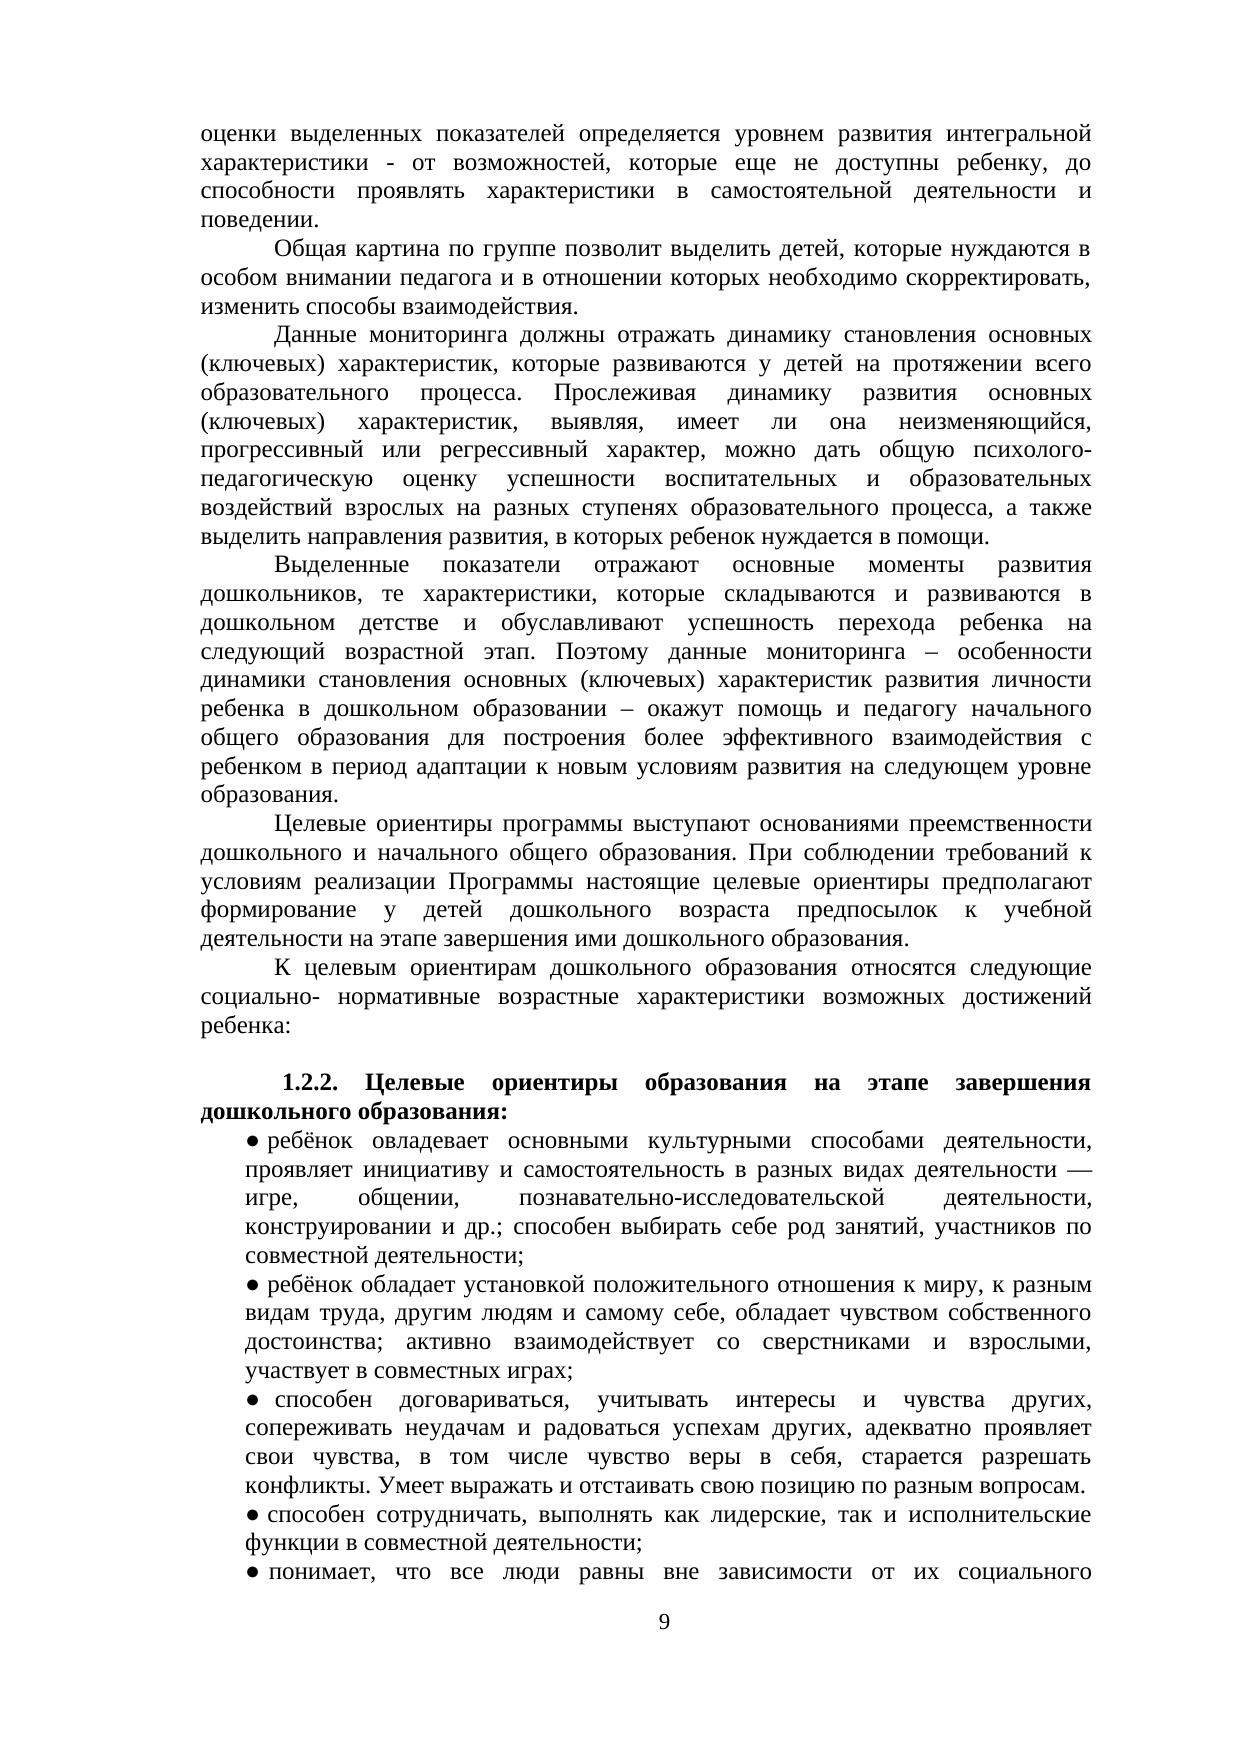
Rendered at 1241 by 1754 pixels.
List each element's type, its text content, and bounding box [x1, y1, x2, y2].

text Общая картина по группе позволит выделить детей, которые нуждаются в особом внимании педагога и в отношении которых необходимо скорректировать, изменить способы взаимодействия. [200, 233, 1092, 319]
list 1.2.2. Целевые ориентиры образования на этапе завершения дошкольного образования: [200, 1067, 1092, 1125]
text К целевым ориентирам дошкольного образования относятся следующие социально- нормативные возрастные характеристики возможных достижений ребенка: [200, 952, 1093, 1039]
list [245, 1556, 1093, 1585]
list ребёнок обладает установкой положительного отношения к миру, к разным видам труда, другим людям и самому себе, обладает чувством собственного достоинства; активно взаимодействует со сверстниками и взрослыми, участвует в совместных играх; [245, 1269, 1092, 1384]
list способен договариваться, учитывать интересы и чувства других, сопереживать неудачам и радоваться успехам других, адекватно проявляет свои чувства, в том числе чувство веры в себя, старается разрешать конфликты. Умеет выражать и отстаивать свою позицию по разным вопросам. [245, 1384, 1093, 1499]
text Целевые ориентиры программы выступают основаниями преемственности дошкольного и начального общего образования. При соблюдении требований к условиям реализации Программы настоящие целевые ориентиры предполагают формирование у детей дошкольного возраста предпосылок к учебной деятельности на этапе завершения ими дошкольного образования. [200, 808, 1093, 952]
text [200, 118, 1092, 233]
text Выделенные показатели отражают основные моменты развития дошкольников, те характеристики, которые складываются и развиваются в дошкольном детстве и обуславливают успешность перехода ребенка на следующий возрастной этап. Поэтому данные мониторинга – особенности динамики становления основных (ключевых) характеристик развития личности ребенка в дошкольном образовании – окажут помощь и педагогу начального общего образования для построения более эффективного взаимодействия с ребенком в период адаптации к новым условиям развития на следующем уровне образования. [200, 549, 1093, 808]
list способен сотрудничать, выполнять как лидерские, так и исполнительские функции в совместной деятельности; [245, 1499, 1092, 1556]
text Данные мониторинга должны отражать динамику становления основных (ключевых) характеристик, которые развиваются у детей на протяжении всего образовательного процесса. Прослеживая динамику развития основных (ключевых) характеристик, выявляя, имеет ли она неизменяющийся, прогрессивный или регрессивный характер, можно дать общую психолого-педагогическую оценку успешности воспитательных и образовательных воздействий взрослых на разных ступенях образовательного процесса, а также выделить направления развития, в которых ребенок нуждается в помощи. [200, 319, 1093, 549]
list ребёнок овладевает основными культурными способами деятельности, проявляет инициативу и самостоятельность в разных видах деятельности — игре, общении, познавательно-исследовательской деятельности, конструировании и др.; способен выбирать себе род занятий, участников по совместной деятельности; [245, 1125, 1093, 1269]
